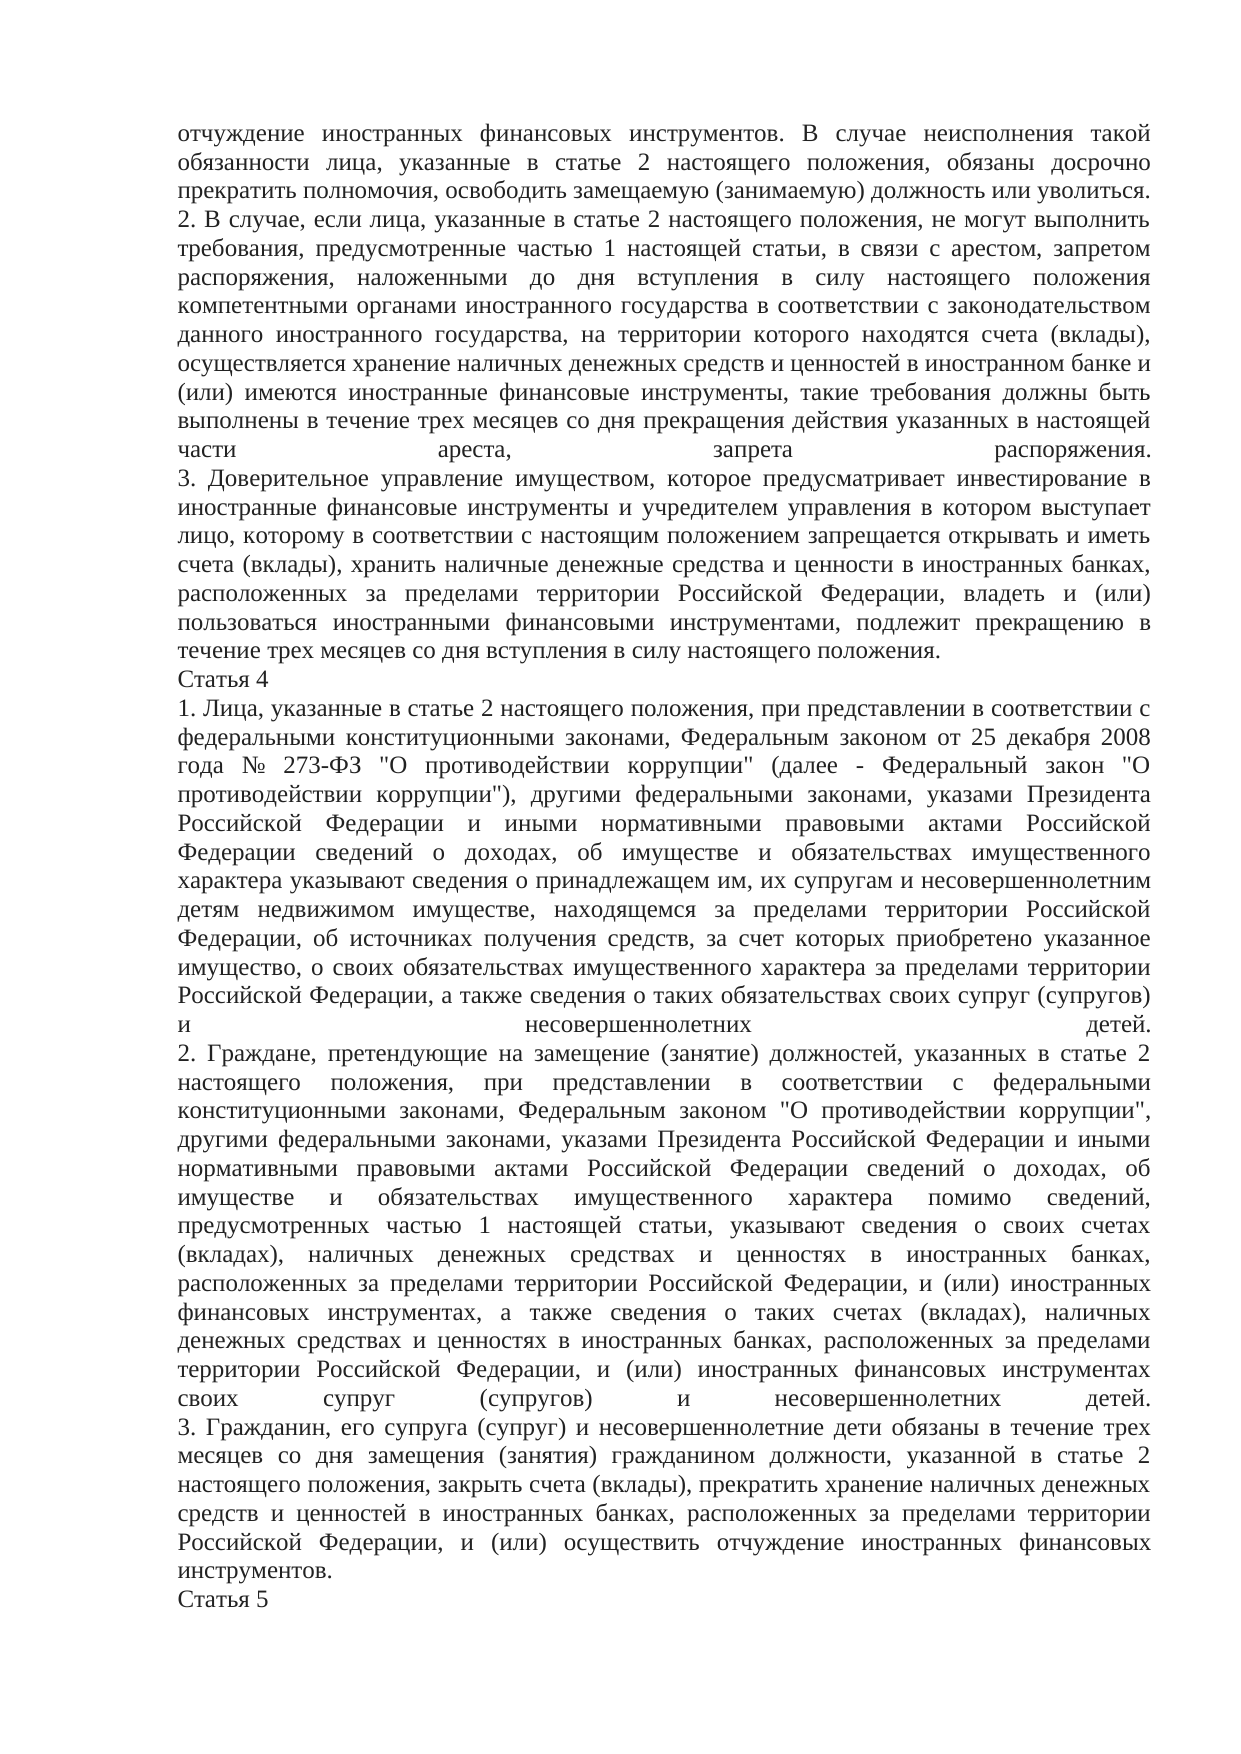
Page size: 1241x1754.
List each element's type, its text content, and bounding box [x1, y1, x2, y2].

text Статья 5 [177, 1584, 1152, 1613]
text 1. Лица, указанные в статье 2 настоящего положения, при представлении в соответствии с федеральными конституционными законами, Федеральным законом от 25 декабря 2008 года № 273-ФЗ "О противодействии коррупции" (далее - Федеральный закон "О противодействии коррупции"), другими федеральными законами, указами Президента Российской Федерации и иными нормативными правовыми актами Российской Федерации сведений о доходах, об имуществе и обязательствах имущественного характера указывают сведения о принадлежащем им, их супругам и несовершеннолетним детям недвижимом имуществе, находящемся за пределами территории Российской Федерации, об источниках получения средств, за счет которых приобретено указанное имущество, о своих обязательствах имущественного характера за пределами территории Российской Федерации, а также сведения о таких обязательствах своих супруг (супругов) и несовершеннолетних детей. 2. Граждане, претендующие на замещение (занятие) должностей, указанных в статье 2 настоящего положения, при представлении в соответствии с федеральными конституционными законами, Федеральным законом "О противодействии коррупции", другими федеральными законами, указами Президента Российской Федерации и иными нормативными правовыми актами Российской Федерации сведений о доходах, об имуществе и обязательствах имущественного характера помимо сведений, предусмотренных частью 1 настоящей статьи, указывают сведения о своих счетах (вкладах), наличных денежных средствах и ценностях в иностранных банках, расположенных за пределами территории Российской Федерации, и (или) иностранных финансовых инструментах, а также сведения о таких счетах (вкладах), наличных денежных средствах и ценностях в иностранных банках, расположенных за пределами территории Российской Федерации, и (или) иностранных финансовых инструментах своих супруг (супругов) и несовершеннолетних детей. 3. Гражданин, его супруга (супруг) и несовершеннолетние дети обязаны в течение трех месяцев со дня замещения (занятия) гражданином должности, указанной в статье 2 настоящего положения, закрыть счета (вклады), прекратить хранение наличных денежных средств и ценностей в иностранных банках, расположенных за пределами территории Российской Федерации, и (или) осуществить отчуждение иностранных финансовых инструментов. [177, 693, 1152, 1584]
text Статья 4 [177, 664, 1152, 693]
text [177, 118, 1152, 664]
